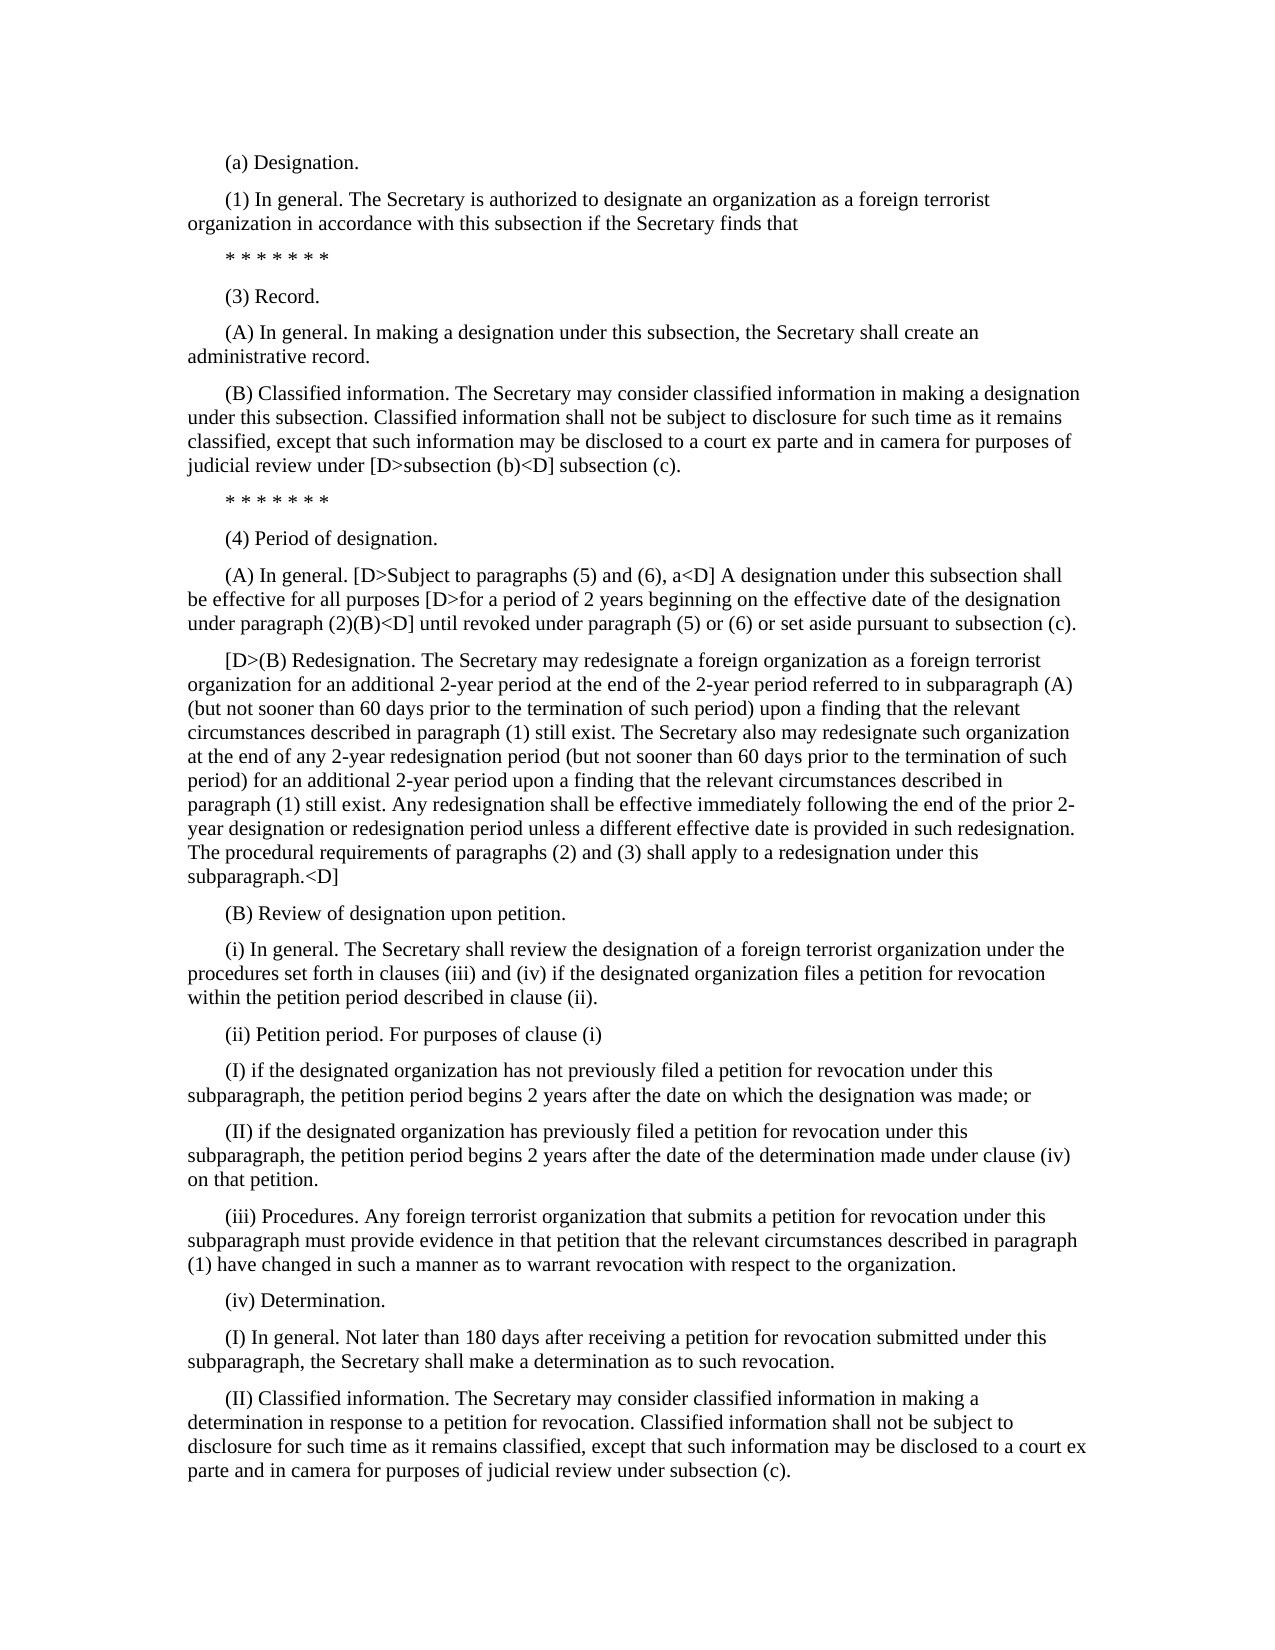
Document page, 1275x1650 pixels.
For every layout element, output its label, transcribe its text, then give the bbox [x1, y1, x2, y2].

text (II) Classified information. The Secretary may consider classified information in making a determination in response to a petition for revocation. Classified information shall not be subject to disclosure for such time as it remains classified, except that such information may be disclosed to a court ex parte and in camera for purposes of judicial review under subsection (c). [187, 1386, 1087, 1482]
text (II) if the designated organization has previously filed a petition for revocation under this subparagraph, the petition period begins 2 years after the date of the determination made under clause (iv) on that petition. [187, 1119, 1087, 1191]
text [D>(B) Redesignation. The Secretary may redesignate a foreign organization as a foreign terrorist organization for an additional 2-year period at the end of the 2-year period referred to in subparagraph (A) (but not sooner than 60 days prior to the termination of such period) upon a finding that the relevant circumstances described in paragraph (1) still exist. The Secretary also may redesignate such organization at the end of any 2-year redesignation period (but not sooner than 60 days prior to the termination of such period) for an additional 2-year period upon a finding that the relevant circumstances described in paragraph (1) still exist. Any redesignation shall be effective immediately following the end of the prior 2-year designation or redesignation period unless a different effective date is provided in such redesignation. The procedural requirements of paragraphs (2) and (3) shall apply to a redesignation under this subparagraph.<D] [187, 647, 1087, 888]
text (4) Period of designation. [187, 526, 1087, 550]
text (A) In general. [D>Subject to paragraphs (5) and (6), a<D] A designation under this subsection shall be effective for all purposes [D>for a period of 2 years beginning on the effective date of the designation under paragraph (2)(B)<D] until revoked under paragraph (5) or (6) or set aside pursuant to subsection (c). [187, 563, 1087, 635]
text * * * * * * * [187, 247, 1087, 271]
text (1) In general. The Secretary is authorized to designate an organization as a foreign terrorist organization in accordance with this subsection if the Secretary finds that [187, 187, 1087, 235]
text (I) In general. Not later than 180 days after receiving a petition for revocation submitted under this subparagraph, the Secretary shall make a determination as to such revocation. [187, 1325, 1087, 1373]
text (3) Record. [187, 284, 1087, 308]
text (i) In general. The Secretary shall review the designation of a foreign terrorist organization under the procedures set forth in clauses (iii) and (iv) if the designated organization files a petition for revocation within the petition period described in clause (ii). [187, 937, 1087, 1009]
text (ii) Petition period. For purposes of clause (i) [187, 1022, 1087, 1046]
text (a) Designation. [187, 150, 1087, 174]
text (I) if the designated organization has not previously filed a petition for revocation under this subparagraph, the petition period begins 2 years after the date on which the designation was made; or [187, 1058, 1087, 1107]
text (A) In general. In making a designation under this subsection, the Secretary shall create an administrative record. [187, 320, 1087, 368]
text (B) Classified information. The Secretary may consider classified information in making a designation under this subsection. Classified information shall not be subject to disclosure for such time as it remains classified, except that such information may be disclosed to a court ex parte and in camera for purposes of judicial review under [D>subsection (b)<D] subsection (c). [187, 381, 1087, 477]
text (iii) Procedures. Any foreign terrorist organization that submits a petition for revocation under this subparagraph must provide evidence in that petition that the relevant circumstances described in paragraph (1) have changed in such a manner as to warrant revocation with respect to the organization. [187, 1204, 1087, 1276]
text (iv) Determination. [187, 1288, 1087, 1312]
text * * * * * * * [187, 490, 1087, 514]
text (B) Review of designation upon petition. [187, 901, 1087, 925]
